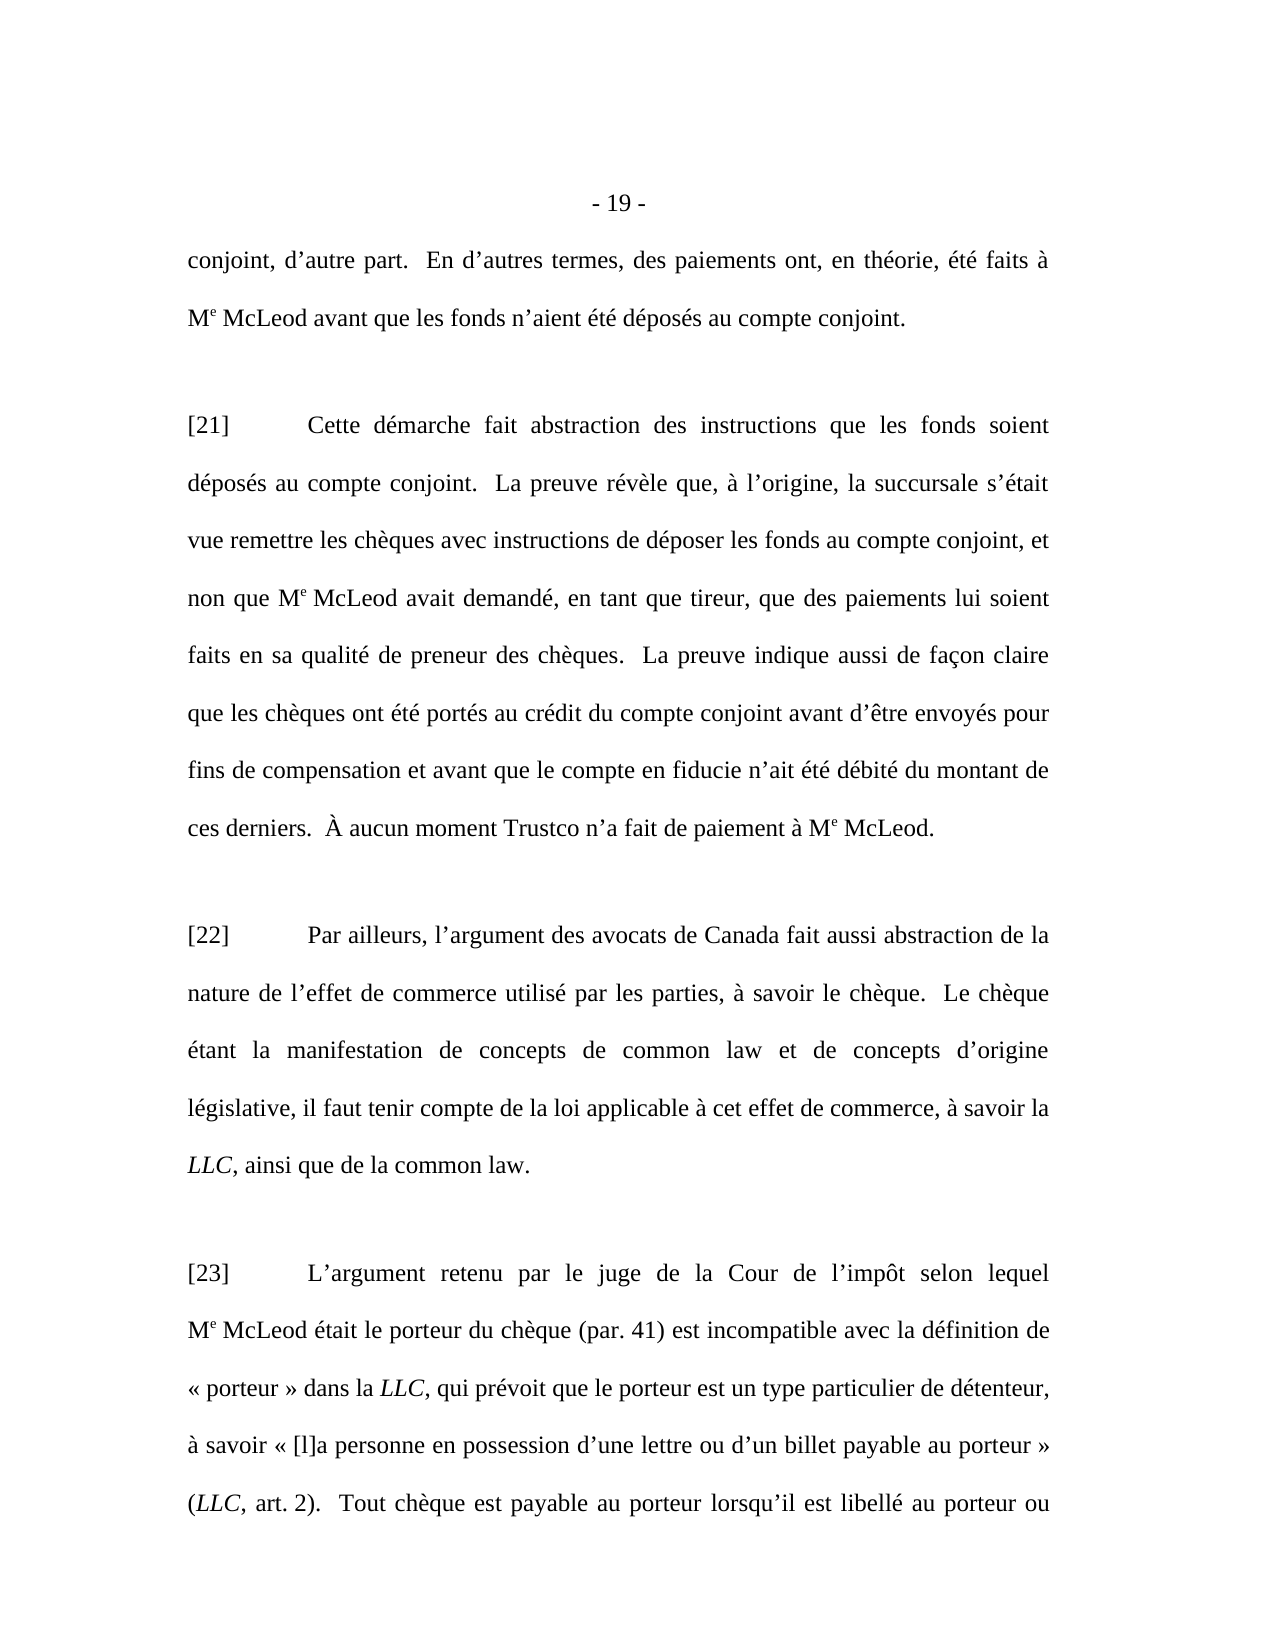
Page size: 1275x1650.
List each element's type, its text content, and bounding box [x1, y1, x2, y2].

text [187, 245, 1050, 331]
text Cette démarche fait abstraction des instructions que les fonds soient déposés au compte conjoint. La preuve révèle que, à l’origine, la succursale s’était vue remettre les chèques avec instructions de déposer les fonds au compte conjoint, et non que Me McLeod avait demandé, en tant que tireur, que des paiements lui soient faits en sa qualité de preneur des chèques. La preuve indique aussi de façon claire que les chèques ont été portés au crédit du compte conjoint avant d’être envoyés pour fins de compensation et avant que le compte en fiducie n’ait été débité du montant de ces derniers. À aucun moment Trustco n’a fait de paiement à Me McLeod. [187, 410, 1050, 841]
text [187, 1258, 1050, 1516]
text Par ailleurs, l’argument des avocats de Canada fait aussi abstraction de la nature de l’effet de commerce utilisé par les parties, à savoir le chèque. Le chèque étant la manifestation de concepts de common law et de concepts d’origine législative, il faut tenir compte de la loi applicable à cet effet de commerce, à savoir la LLC, ainsi que de la common law. [187, 920, 1050, 1179]
